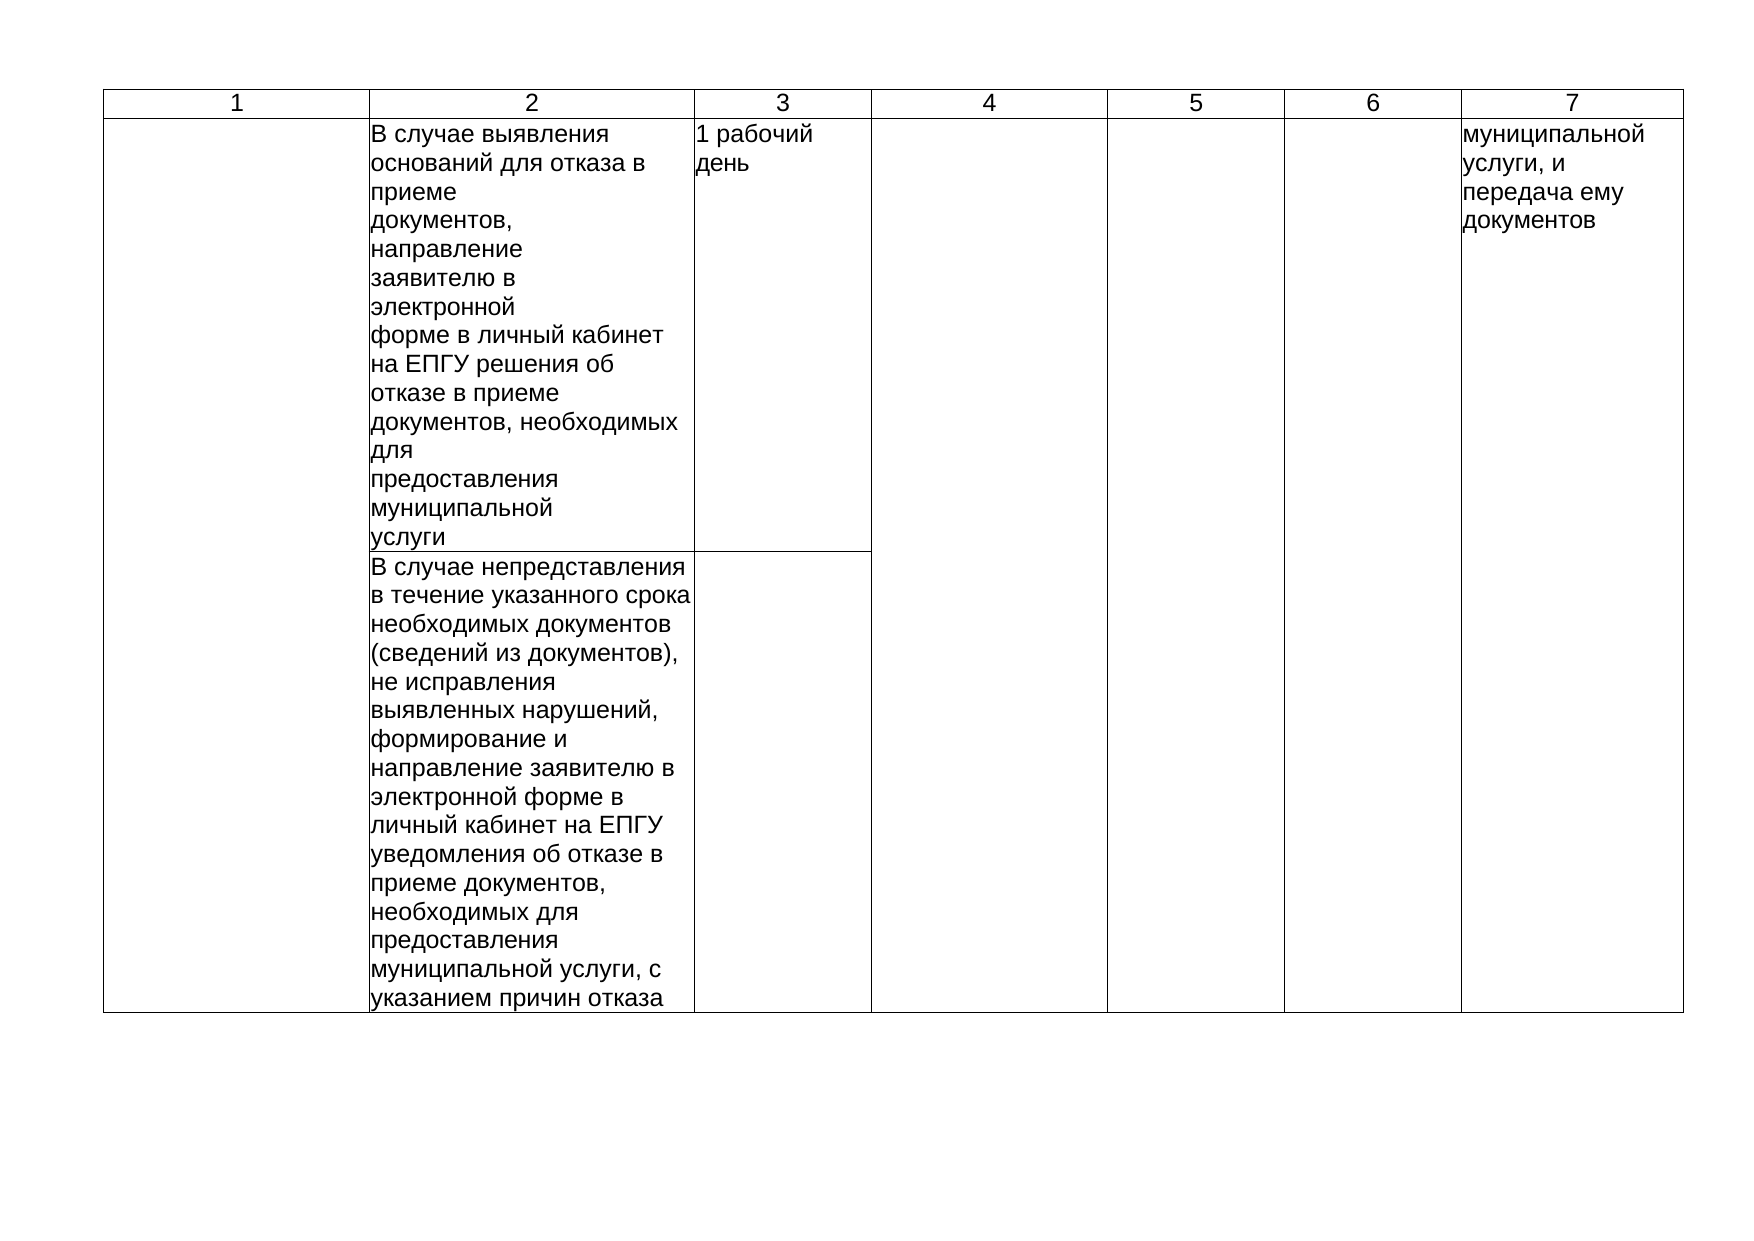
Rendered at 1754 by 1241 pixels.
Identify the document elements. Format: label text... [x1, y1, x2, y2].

table_cell 1 рабочий день [695, 119, 871, 551]
table_header 7 [1462, 90, 1683, 118]
table_cell [104, 119, 369, 1012]
table_header 4 [872, 90, 1107, 118]
table_cell [695, 552, 871, 1012]
table_cell [1108, 119, 1284, 1012]
table_cell В случае непредставления в течение указанного срока необходимых документов (сведений из документов), не исправления выявленных нарушений, формирование и направление заявителю в электронной форме в личный кабинет на ЕПГУ уведомления об отказе в приеме документов, необходимых для предоставления муниципальной услуги, с указанием причин отказа [370, 552, 694, 1012]
table_header 1 [104, 90, 369, 118]
table_cell муниципальной услуги, и передача ему документов [1462, 119, 1683, 1012]
table_cell [1285, 119, 1461, 1012]
table_header 5 [1108, 90, 1284, 118]
table_header 6 [1285, 90, 1461, 118]
table_header 2 [370, 90, 694, 118]
table_header 3 [695, 90, 871, 118]
table_cell В случае выявления оснований для отказа в приеме документов, направление заявителю в электронной форме в личный кабинет на ЕПГУ решения об отказе в приеме документов, необходимых для предоставления муниципальной услуги [370, 119, 694, 551]
table_cell [872, 119, 1107, 1012]
